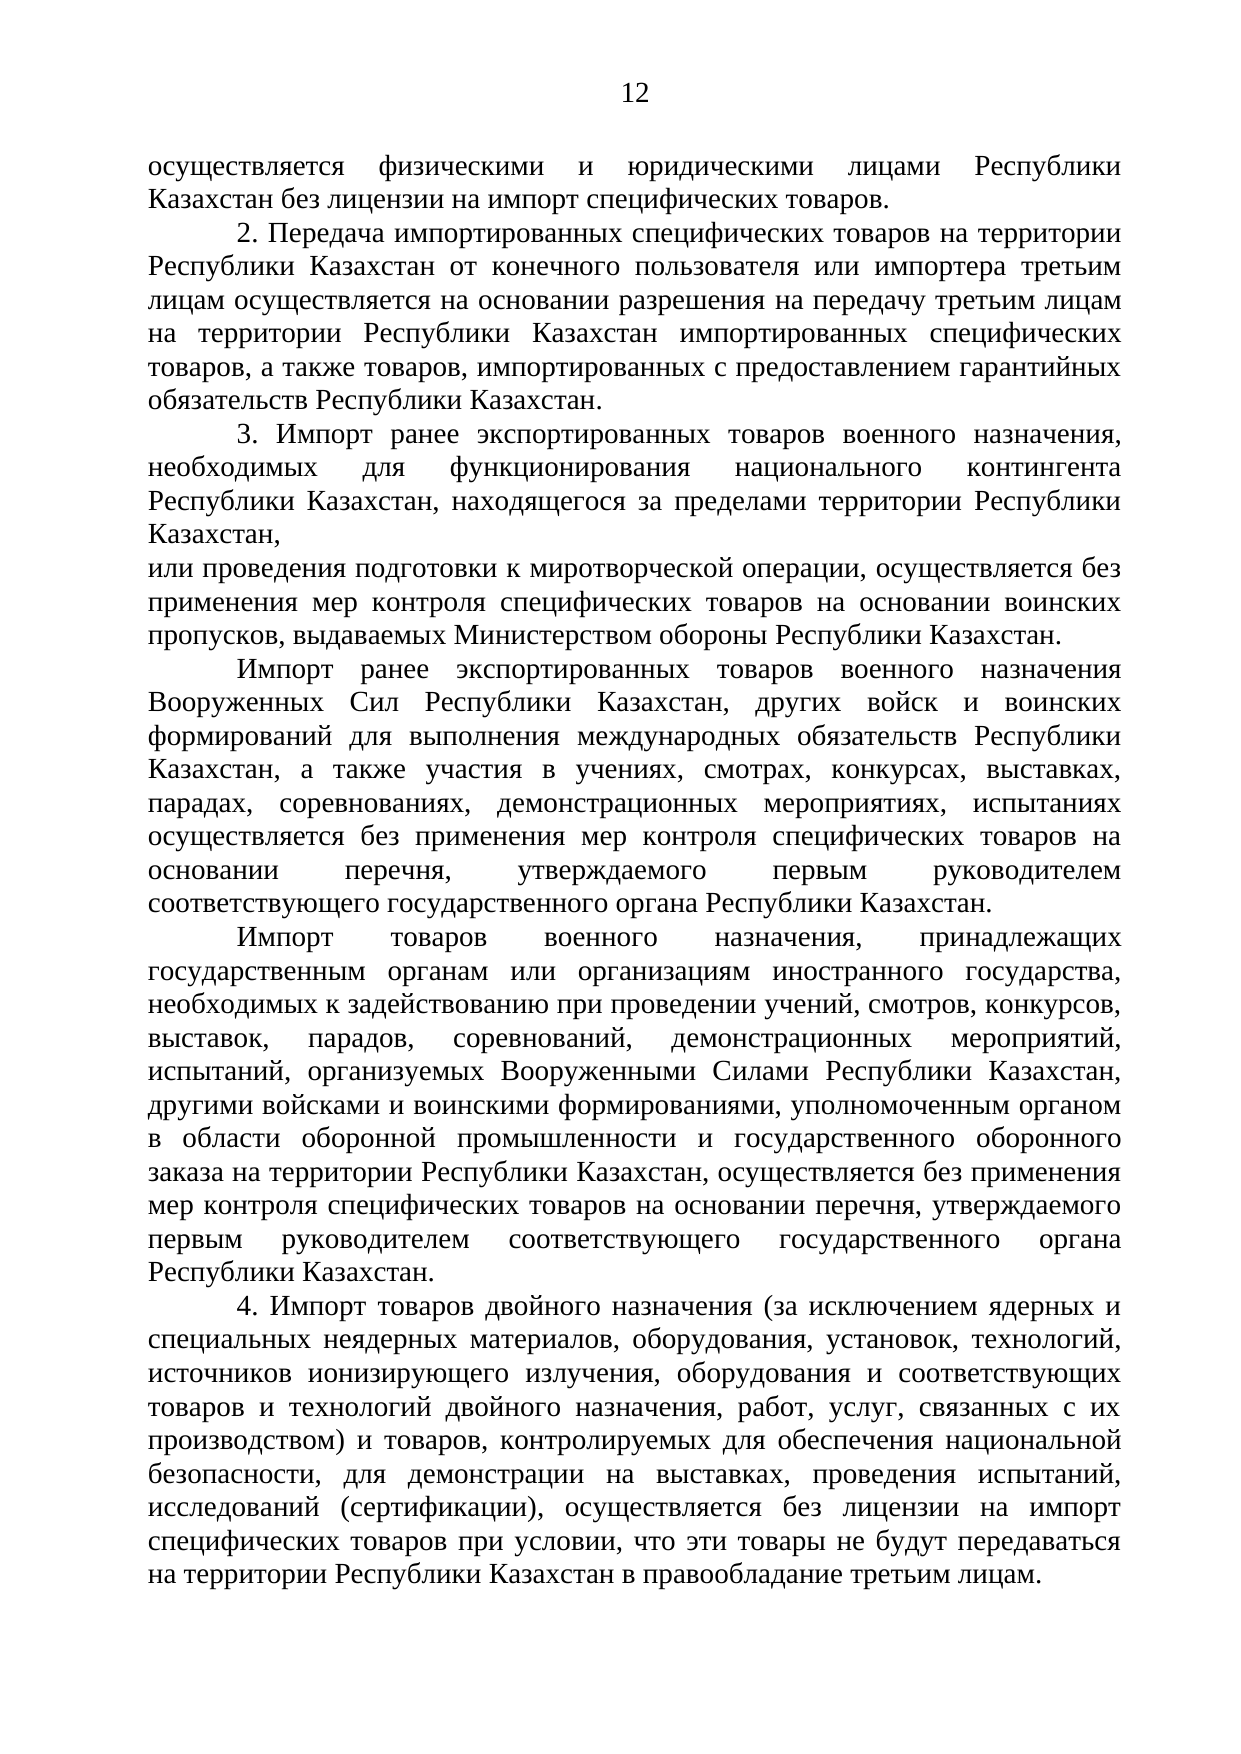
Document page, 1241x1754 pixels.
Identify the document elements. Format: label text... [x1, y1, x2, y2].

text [148, 148, 1122, 215]
text Импорт ранее экспортированных товаров военного назначения Вооруженных Сил Республики Казахстан, других войск и воинских формирований для выполнения международных обязательств Республики Казахстан, а также участия в учениях, смотрах, конкурсах, выставках, парадах, соревнованиях, демонстрационных мероприятиях, испытаниях осуществляется без применения мер контроля специфических товаров на основании перечня, утверждаемого первым руководителем соответствующего государственного органа Республики Казахстан. [148, 651, 1122, 919]
text Импорт товаров военного назначения, принадлежащих государственным органам или организациям иностранного государства, необходимых к задействованию при проведении учений, смотров, конкурсов, выставок, парадов, соревнований, демонстрационных мероприятий, испытаний, организуемых Вооруженными Силами Республики Казахстан, другими войсками и воинскими формированиями, уполномоченным органом в области оборонной промышленности и государственного оборонного заказа на территории Республики Казахстан, осуществляется без применения мер контроля специфических товаров на основании перечня, утверждаемого первым руководителем соответствующего государственного органа Республики Казахстан. [148, 919, 1122, 1288]
text 4. Импорт товаров двойного назначения (за исключением ядерных и специальных неядерных материалов, оборудования, установок, технологий, источников ионизирующего излучения, оборудования и соответствующих товаров и технологий двойного назначения, работ, услуг, связанных с их производством) и товаров, контролируемых для обеспечения национальной безопасности, для демонстрации на выставках, проведения испытаний, исследований (сертификации), осуществляется без лицензии на импорт специфических товаров при условии, что эти товары не будут передаваться на территории Республики Казахстан в правообладание третьим лицам. [148, 1288, 1122, 1590]
text 3. Импорт ранее экспортированных товаров военного назначения, необходимых для функционирования национального контингента Республики Казахстан, находящегося за пределами территории Республики Казахстан, или проведения подготовки к миротворческой операции, осуществляется без применения мер контроля специфических товаров на основании воинских пропусков, выдаваемых Министерством обороны Республики Казахстан. [148, 416, 1122, 651]
text 2. Передача импортированных специфических товаров на территории Республики Казахстан от конечного пользователя или импортера третьим лицам осуществляется на основании разрешения на передачу третьим лицам на территории Республики Казахстан импортированных специфических товаров, а также товаров, импортированных с предоставлением гарантийных обязательств Республики Казахстан. [148, 215, 1122, 416]
